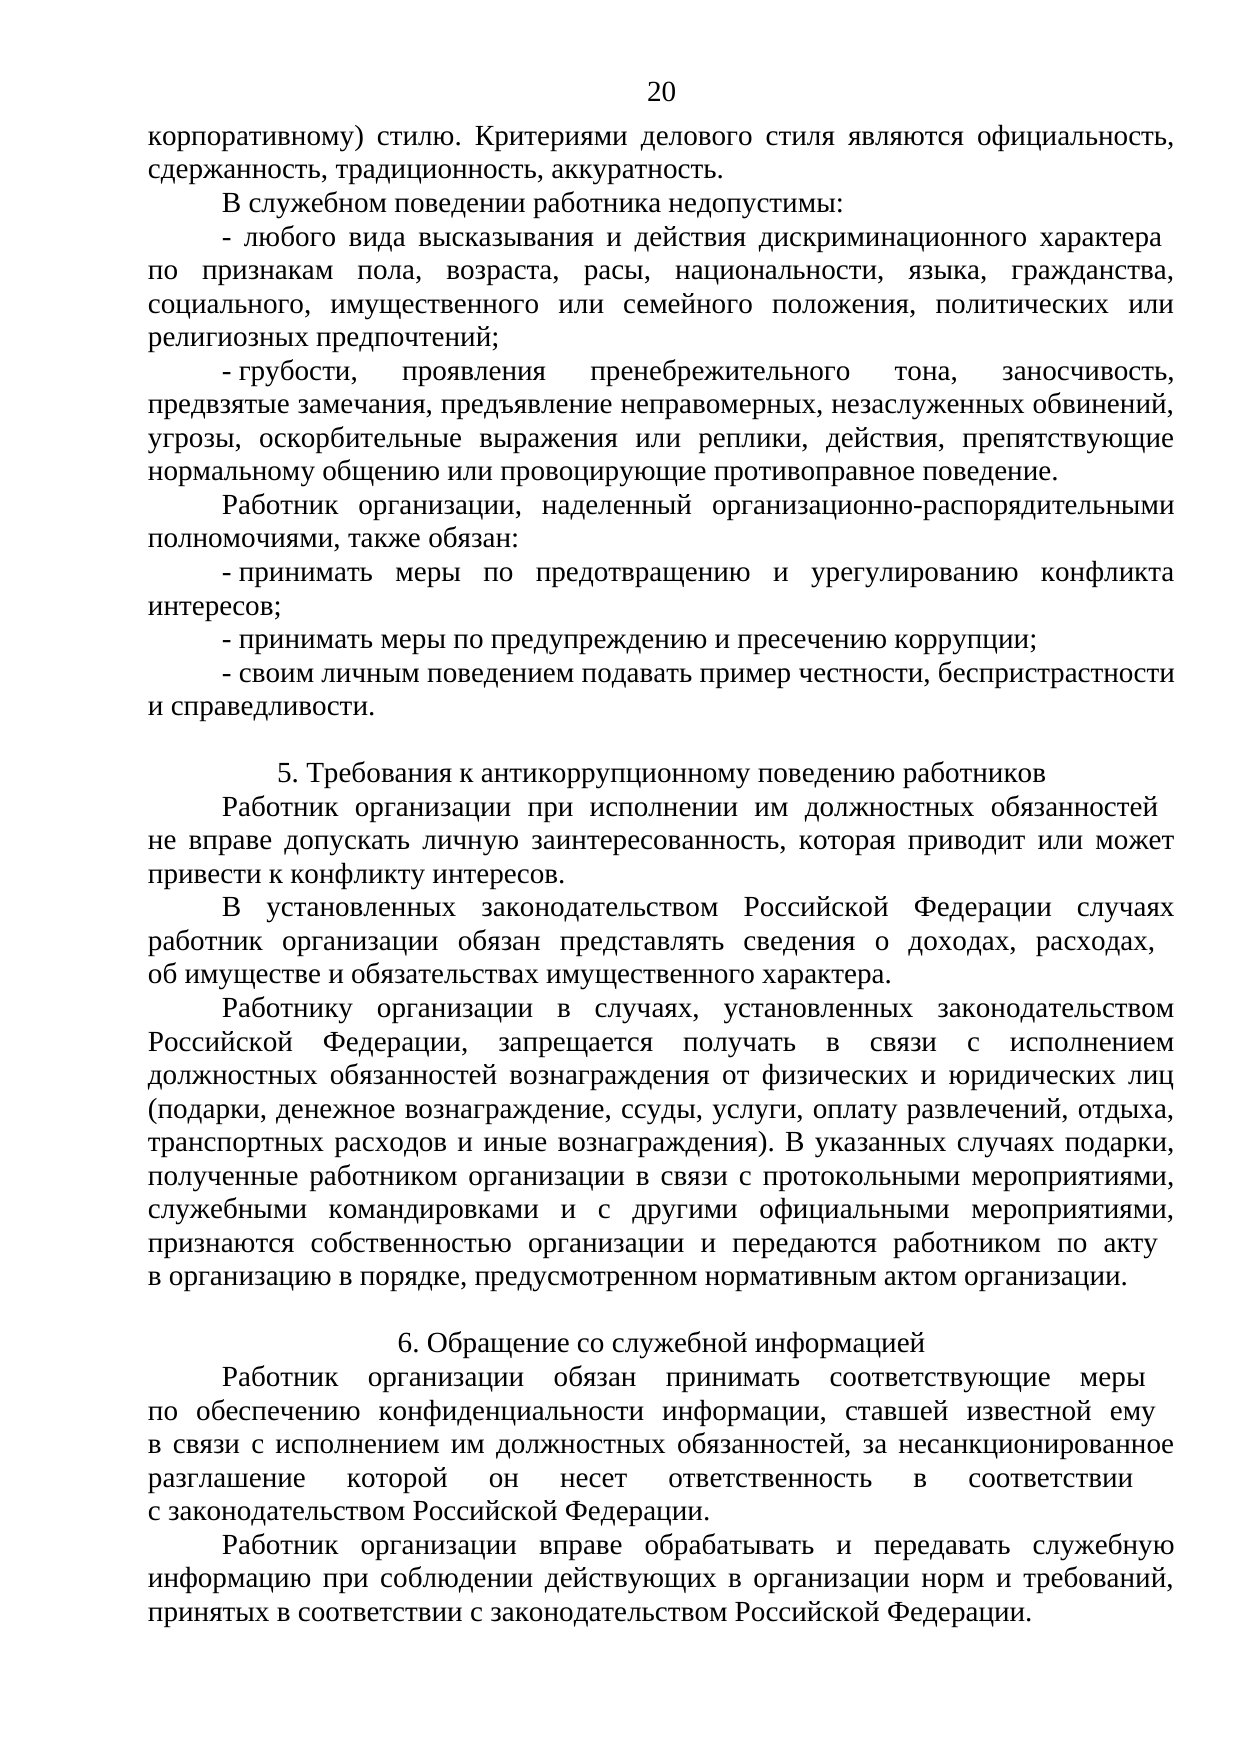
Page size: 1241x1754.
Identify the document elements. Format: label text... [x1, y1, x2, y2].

text - принимать меры по предупреждению и пресечению коррупции; [148, 621, 1175, 655]
text В установленных законодательством Российской Федерации случаях работник организации обязан представлять сведения о доходах, расходах, об имуществе и обязательствах имущественного характера. [148, 889, 1175, 990]
text 6. Обращение со служебной информацией [148, 1326, 1175, 1359]
text Работник организации при исполнении им должностных обязанностей не вправе допускать личную заинтересованность, которая приводит или может привести к конфликту интересов. [148, 789, 1175, 889]
text Работнику организации в случаях, установленных законодательством Российской Федерации, запрещается получать в связи с исполнением должностных обязанностей вознаграждения от физических и юридических лиц (подарки, денежное вознаграждение, ссуды, услуги, оплату развлечений, отдыха, транспортных расходов и иные вознаграждения). В указанных случаях подарки, полученные работником организации в связи с протокольными мероприятиями, служебными командировками и с другими официальными мероприятиями, признаются собственностью организации и передаются работником по акту в организацию в порядке, предусмотренном нормативным актом организации. [148, 990, 1175, 1292]
text - любого вида высказывания и действия дискриминационного характера по признакам пола, возраста, расы, национальности, языка, гражданства, социального, имущественного или семейного положения, политических или религиозных предпочтений; [148, 219, 1175, 353]
text Работник организации вправе обрабатывать и передавать служебную информацию при соблюдении действующих в организации норм и требований, принятых в соответствии с законодательством Российской Федерации. [148, 1527, 1175, 1627]
text - принимать меры по предотвращению и урегулированию конфликта интересов; [148, 554, 1175, 621]
text - грубости, проявления пренебрежительного тона, заносчивость, предвзятые замечания, предъявление неправомерных, незаслуженных обвинений, угрозы, оскорбительные выражения или реплики, действия, препятствующие нормальному общению или провоцирующие противоправное поведение. [148, 353, 1175, 487]
text Работник организации обязан принимать соответствующие меры по обеспечению конфиденциальности информации, ставшей известной ему в связи с исполнением им должностных обязанностей, за несанкционированное разглашение которой он несет ответственность в соответствии с законодательством Российской Федерации. [148, 1359, 1175, 1527]
text 5. Требования к антикоррупционному поведению работников [148, 755, 1175, 789]
text В служебном поведении работника недопустимы: [148, 185, 1175, 219]
text - своим личным поведением подавать пример честности, беспристрастности и справедливости. [148, 655, 1175, 722]
text Работник организации, наделенный организационно-распорядительными полномочиями, также обязан: [148, 487, 1175, 554]
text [148, 118, 1175, 185]
